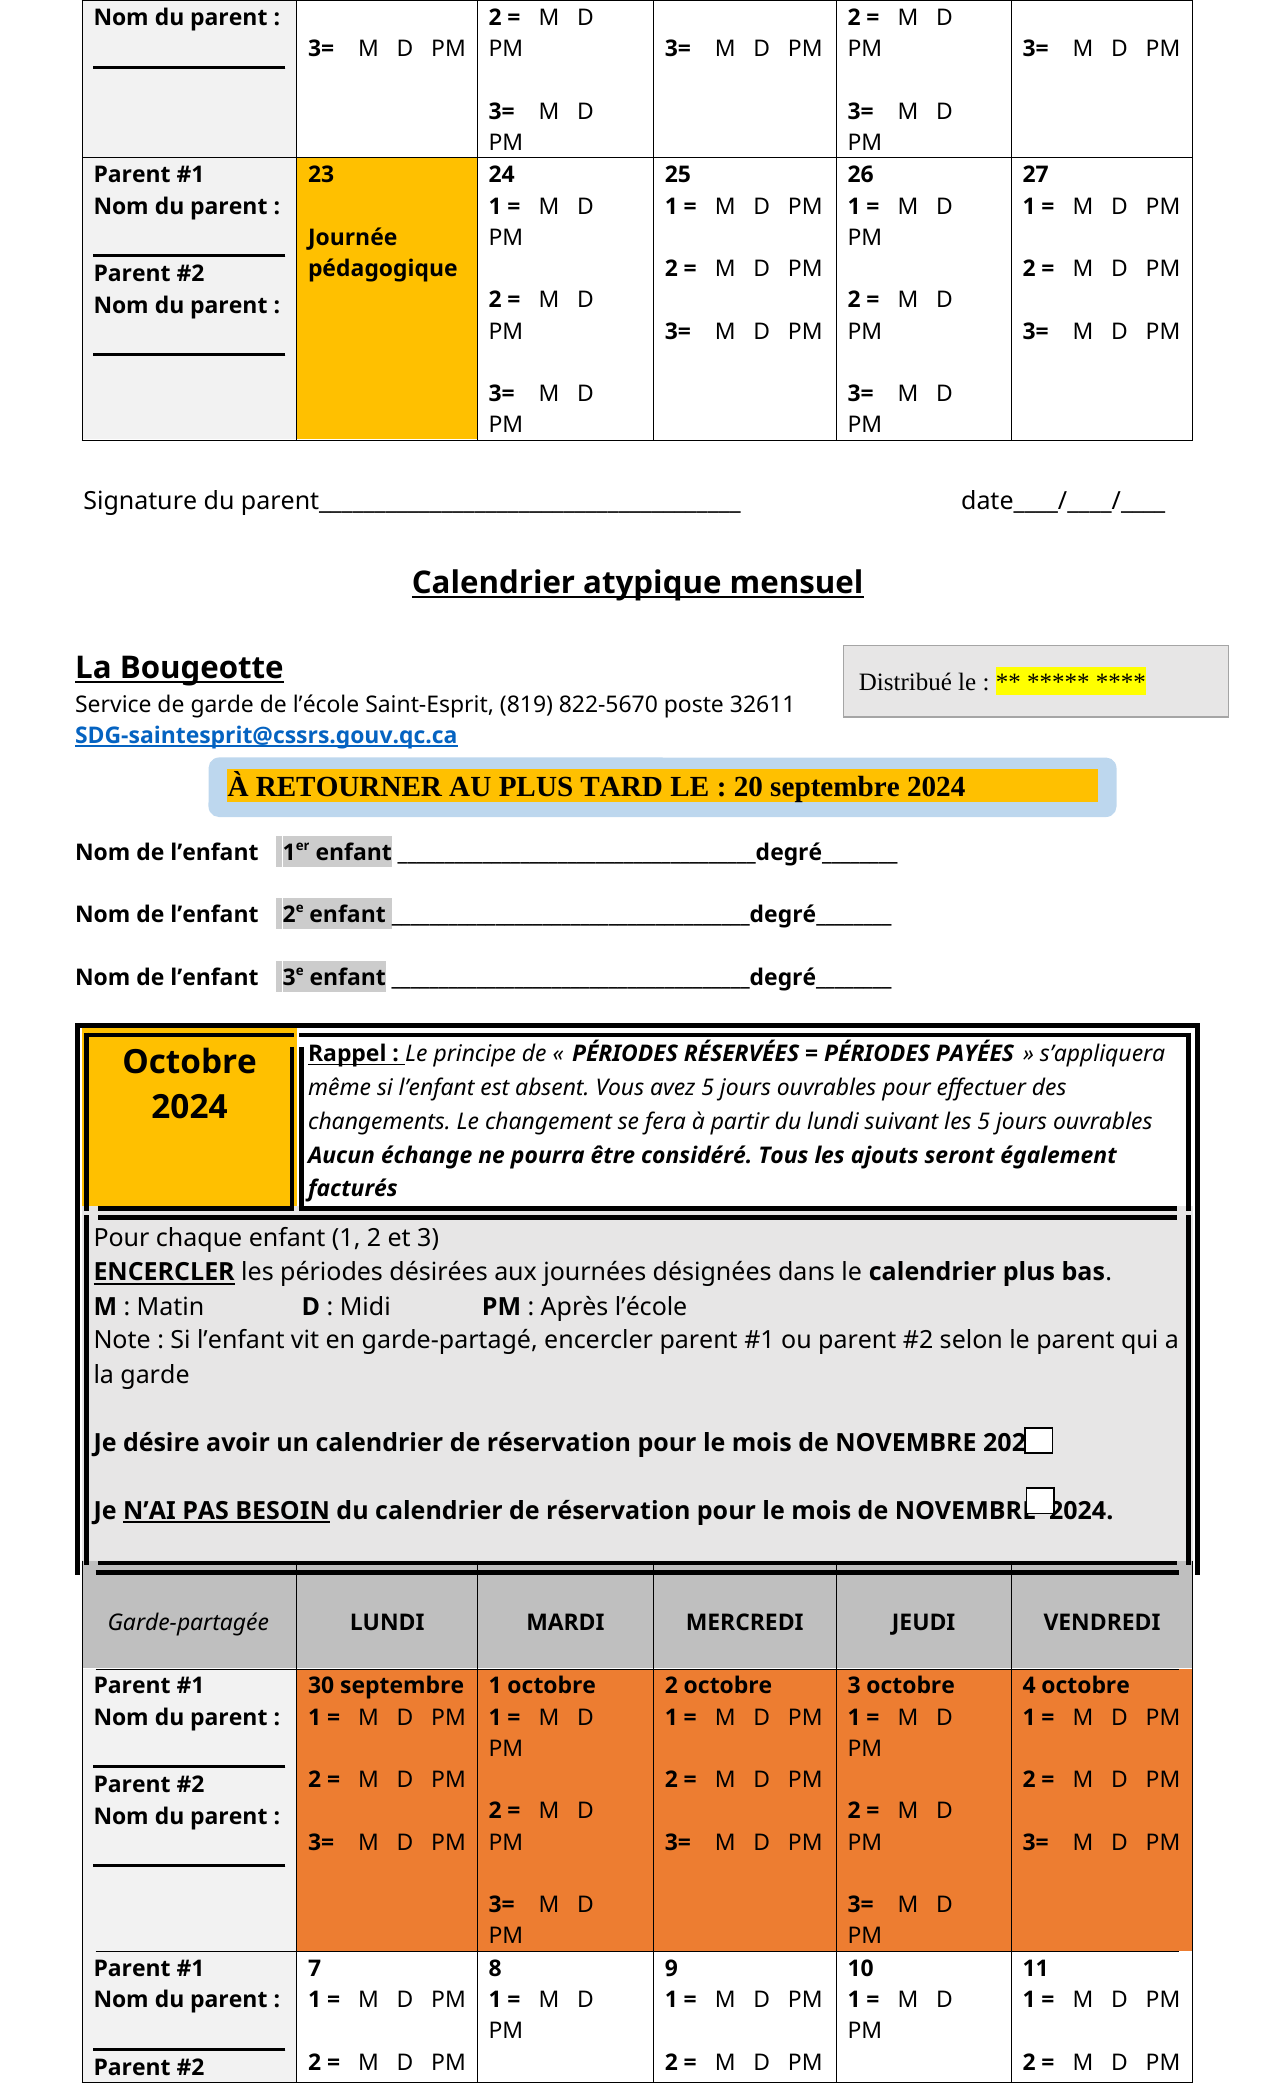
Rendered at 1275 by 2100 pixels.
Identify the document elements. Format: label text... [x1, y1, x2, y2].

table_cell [83, 1, 296, 157]
text Nom de l’enfant 3e enfant ______________________________________degré________ [75, 961, 276, 992]
table_header Rappel : Le principe de « PÉRIODES RÉSERVÉES = PÉRIODES PAYÉES » s’appliquera même si l’enfant est absent. Vous avez 5 jours ouvrables pour effectuer des changements. Le changement se fera à partir du lundi suivant les 5 jours ouvrables Aucun échange ne pourra être considéré. Tous les ajouts seront également facturés [297, 1028, 1193, 1206]
text Nom de l’enfant 1er enfant ______________________________________degré________ [75, 836, 276, 867]
table_cell 26 1 = M D PM 2 = M D PM 3= M D PM [837, 158, 1011, 439]
table_cell 3 octobre 1 = M D PM 2 = M D PM 3= M D PM [837, 1670, 1011, 1951]
table_cell 2 octobre 1 = M D PM 2 = M D PM 3= M D PM [654, 1670, 836, 1951]
table_cell MARDI [478, 1575, 653, 1668]
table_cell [837, 1952, 1011, 2082]
table_cell 27 1 = M D PM 2 = M D PM 3= M D PM [1012, 158, 1192, 439]
text Signature du parent______________________________________ date____/____/____ [75, 483, 1200, 517]
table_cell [1012, 1951, 1192, 2082]
table_cell 1 octobre 1 = M D PM 2 = M D PM 3= M D PM [478, 1670, 653, 1951]
table_cell JEUDI [837, 1575, 1011, 1668]
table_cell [83, 158, 296, 439]
text Nom de l’enfant 2e enfant ______________________________________degré________ [392, 898, 1200, 929]
text SDG-saintesprit@cssrs.gouv.qc.ca [75, 719, 1200, 750]
text La Bougeotte [75, 645, 843, 688]
table_cell 30 septembre 1 = M D PM 2 = M D PM 3= M D PM [297, 1670, 477, 1951]
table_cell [1012, 1, 1192, 157]
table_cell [654, 1952, 836, 2082]
text Nom de l’enfant 2e enfant ______________________________________degré________ [75, 898, 276, 929]
table_cell 24 1 = M D PM 2 = M D PM 3= M D PM [478, 158, 653, 439]
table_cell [297, 1952, 477, 2082]
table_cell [297, 1, 477, 157]
table_cell 25 1 = M D PM 2 = M D PM 3= M D PM [654, 158, 836, 439]
text Nom de l’enfant 1er enfant ______________________________________degré________ [392, 836, 1200, 867]
table_header Octobre 2024 [82, 1028, 297, 1206]
table_cell LUNDI [297, 1575, 477, 1668]
table_cell Garde-partagée [83, 1561, 296, 1668]
table_cell 4 octobre 1 = M D PM 2 = M D PM 3= M D PM [1012, 1669, 1192, 1951]
table_cell VENDREDI [1012, 1561, 1192, 1668]
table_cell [83, 1669, 296, 1951]
table_cell 23 Journée pédagogique [297, 158, 477, 439]
text Service de garde de l’école Saint-Esprit, (819) 822-5670 poste 32611 [75, 688, 1200, 719]
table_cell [83, 1951, 296, 2082]
table_cell Pour chaque enfant (1, 2 et 3) ENCERCLER les périodes désirées aux journées désignées dans le calendrier plus bas. M : Matin D : Midi PM : Après l’école Note : Si l’enfant vit en garde-partagé, encercler parent #1 ou parent #2 selon le parent qui a la garde Je désire avoir un calendrier de réservation pour le mois de NOVEMBRE 2024. Je N’AI PAS BESOIN du calendrier de réservation pour le mois de NOVEMBRE 2024. [82, 1206, 1193, 1561]
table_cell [478, 1, 653, 157]
text Nom de l’enfant 3e enfant ______________________________________degré________ [386, 961, 1200, 992]
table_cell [478, 1952, 653, 2082]
table_cell MERCREDI [654, 1575, 836, 1668]
text Calendrier atypique mensuel [75, 560, 1200, 602]
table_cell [837, 1, 1011, 157]
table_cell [654, 1, 836, 157]
